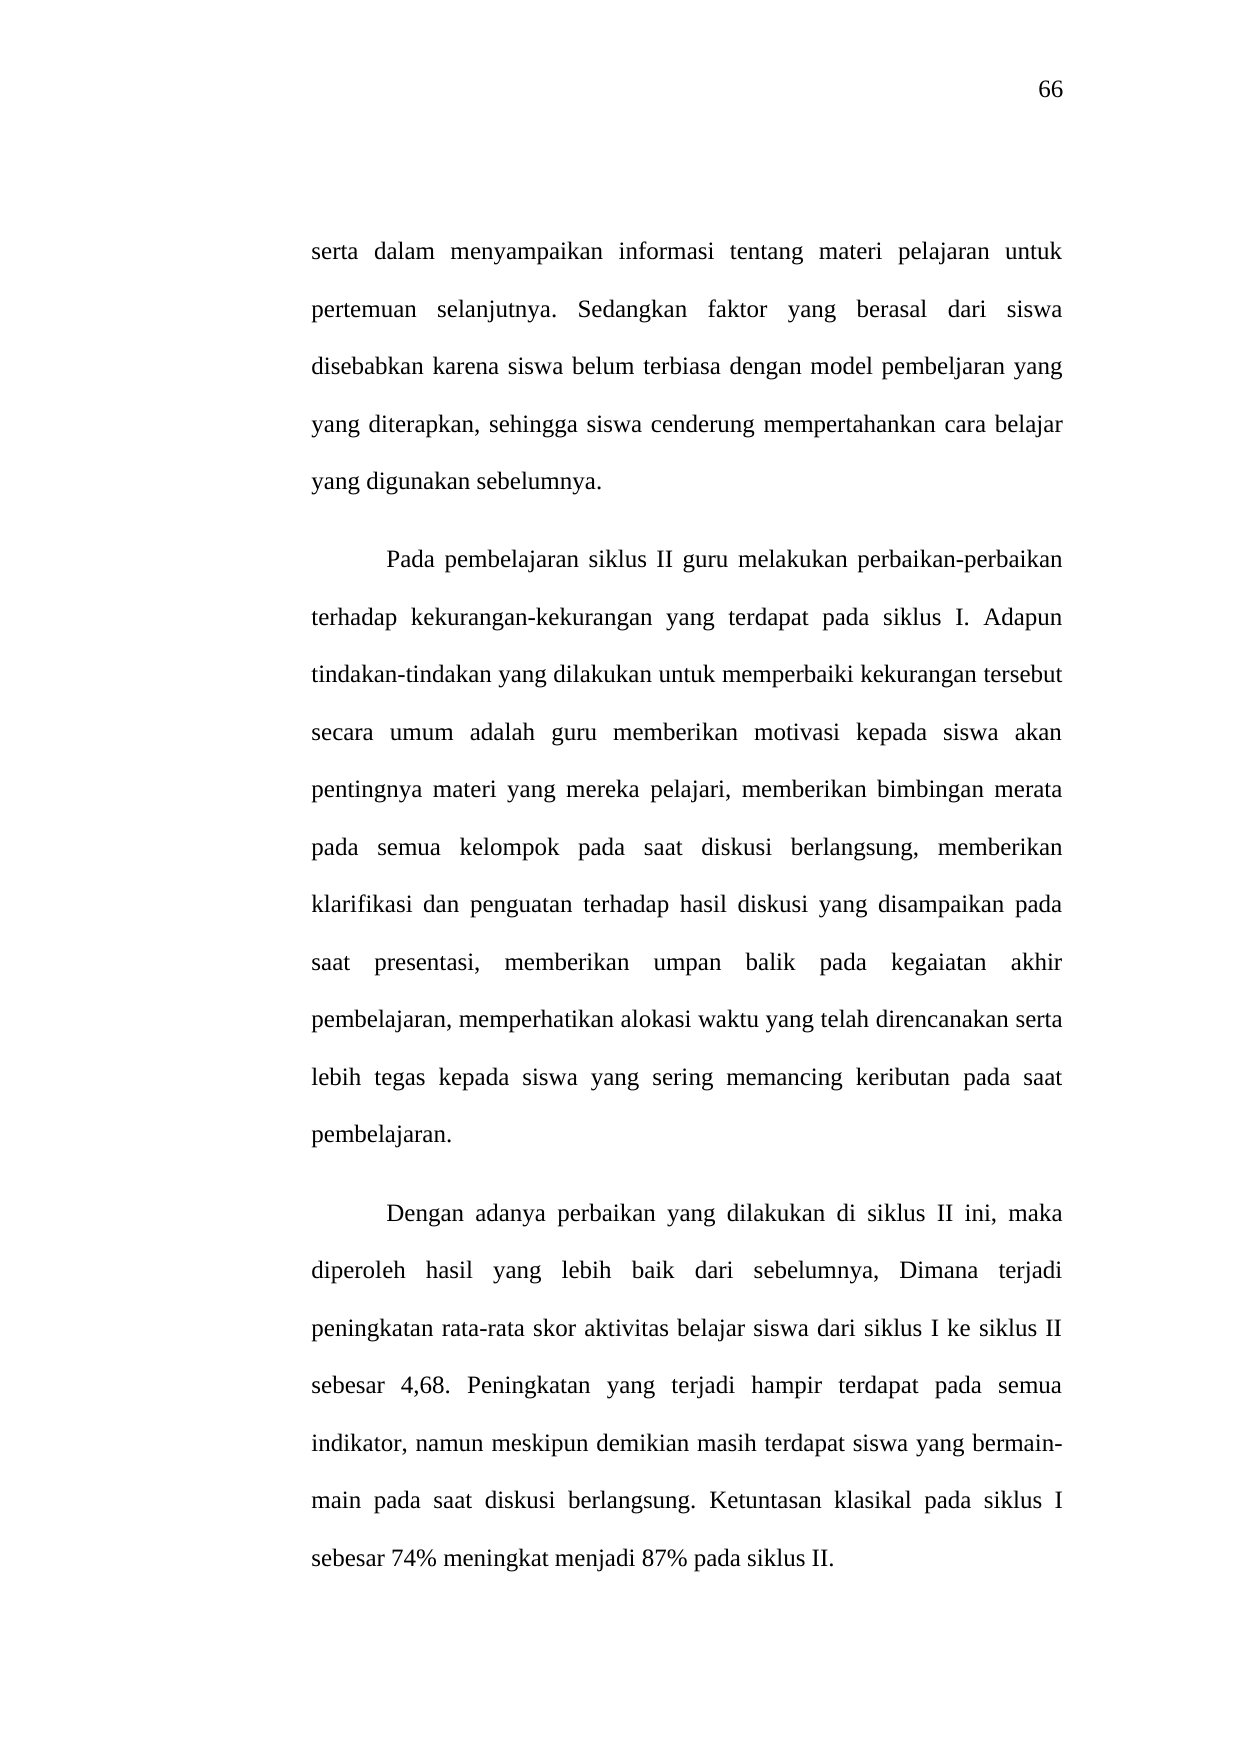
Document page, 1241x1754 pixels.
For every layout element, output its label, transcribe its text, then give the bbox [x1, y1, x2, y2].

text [311, 236, 1063, 495]
text Pada pembelajaran siklus II guru melakukan perbaikan-perbaikan terhadap kekurangan-kekurangan yang terdapat pada siklus I. Adapun tindakan-tindakan yang dilakukan untuk memperbaiki kekurangan tersebut secara umum adalah guru memberikan motivasi kepada siswa akan pentingnya materi yang mereka pelajari, memberikan bimbingan merata pada semua kelompok pada saat diskusi berlangsung, memberikan klarifikasi dan penguatan terhadap hasil diskusi yang disampaikan pada saat presentasi, memberikan umpan balik pada kegaiatan akhir pembelajaran, memperhatikan alokasi waktu yang telah direncanakan serta lebih tegas kepada siswa yang sering memancing keributan pada saat pembelajaran. [311, 544, 1063, 1148]
text Dengan adanya perbaikan yang dilakukan di siklus II ini, maka diperoleh hasil yang lebih baik dari sebelumnya, Dimana terjadi peningkatan rata-rata skor aktivitas belajar siswa dari siklus I ke siklus II sebesar 4,68. Peningkatan yang terjadi hampir terdapat pada semua indikator, namun meskipun demikian masih terdapat siswa yang bermain-main pada saat diskusi berlangsung. Ketuntasan klasikal pada siklus I sebesar 74% meningkat menjadi 87% pada siklus II. [311, 1198, 1063, 1572]
